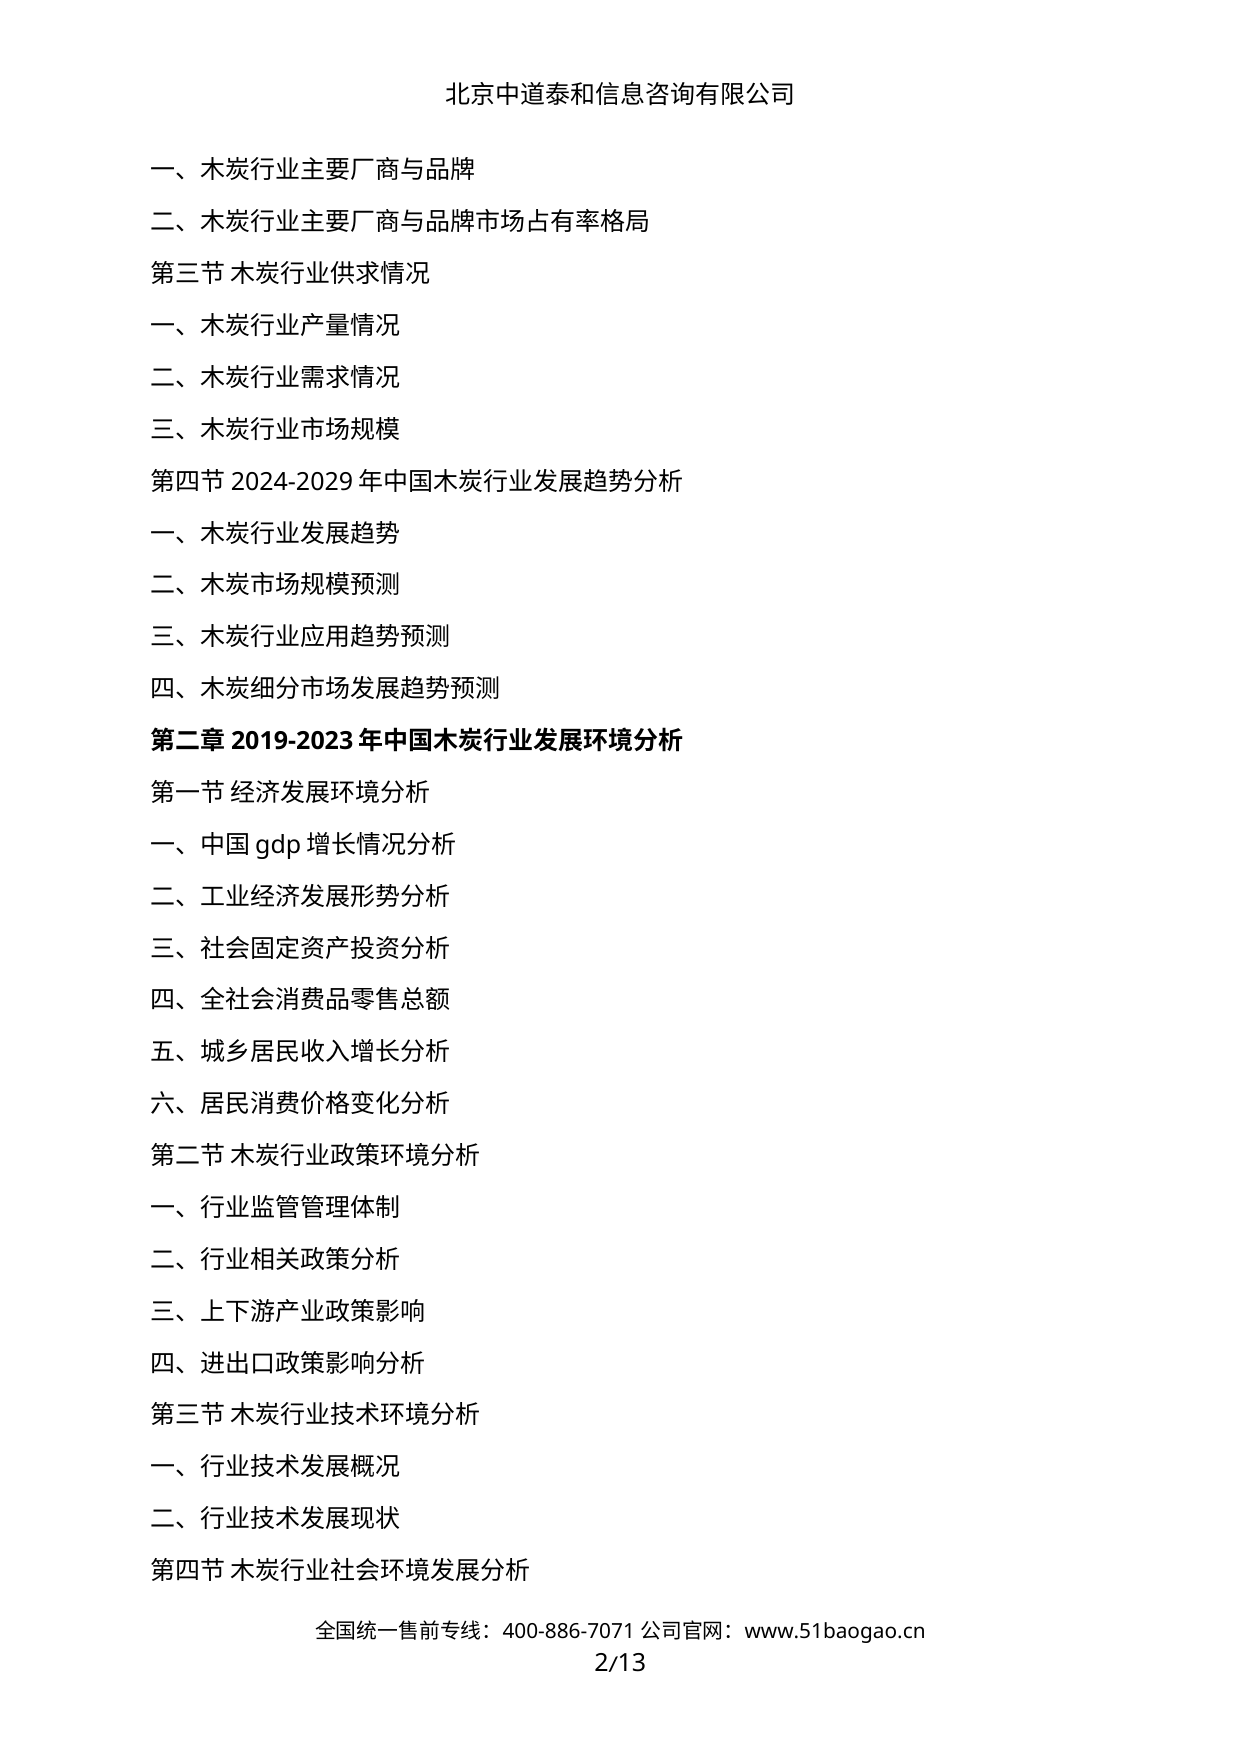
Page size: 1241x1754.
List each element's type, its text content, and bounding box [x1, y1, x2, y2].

text 第二节 木炭行业政策环境分析 [150, 1136, 1090, 1172]
text 第二章 2019-2023年中国木炭行业发展环境分析 [150, 721, 1090, 757]
text 三、上下游产业政策影响 [150, 1291, 1090, 1327]
text 二、木炭行业需求情况 [150, 357, 1090, 394]
text 第一节 经济发展环境分析 [150, 772, 1090, 809]
text 一、木炭行业产量情况 [150, 306, 1090, 342]
text 三、木炭行业市场规模 [150, 409, 1090, 446]
text 一、行业技术发展概况 [150, 1447, 1090, 1483]
text 二、木炭市场规模预测 [150, 565, 1090, 601]
text 一、木炭行业发展趋势 [150, 513, 1090, 549]
text 二、行业相关政策分析 [150, 1239, 1090, 1276]
text 第四节 木炭行业社会环境发展分析 [150, 1551, 1090, 1587]
text 二、木炭行业主要厂商与品牌市场占有率格局 [150, 202, 1090, 238]
text 四、全社会消费品零售总额 [150, 980, 1090, 1016]
text 一、中国gdp增长情况分析 [150, 824, 1090, 861]
text 第三节 木炭行业供求情况 [150, 254, 1090, 290]
text 四、进出口政策影响分析 [150, 1343, 1090, 1379]
text 五、城乡居民收入增长分析 [150, 1032, 1090, 1068]
text 三、社会固定资产投资分析 [150, 928, 1090, 964]
text 一、木炭行业主要厂商与品牌 [150, 150, 1090, 186]
text 第四节 2024-2029年中国木炭行业发展趋势分析 [150, 461, 1090, 497]
text 二、工业经济发展形势分析 [150, 876, 1090, 912]
text 二、行业技术发展现状 [150, 1499, 1090, 1535]
text 一、行业监管管理体制 [150, 1187, 1090, 1224]
text 第三节 木炭行业技术环境分析 [150, 1395, 1090, 1431]
text 六、居民消费价格变化分析 [150, 1084, 1090, 1120]
text 四、木炭细分市场发展趋势预测 [150, 669, 1090, 705]
text 三、木炭行业应用趋势预测 [150, 617, 1090, 653]
